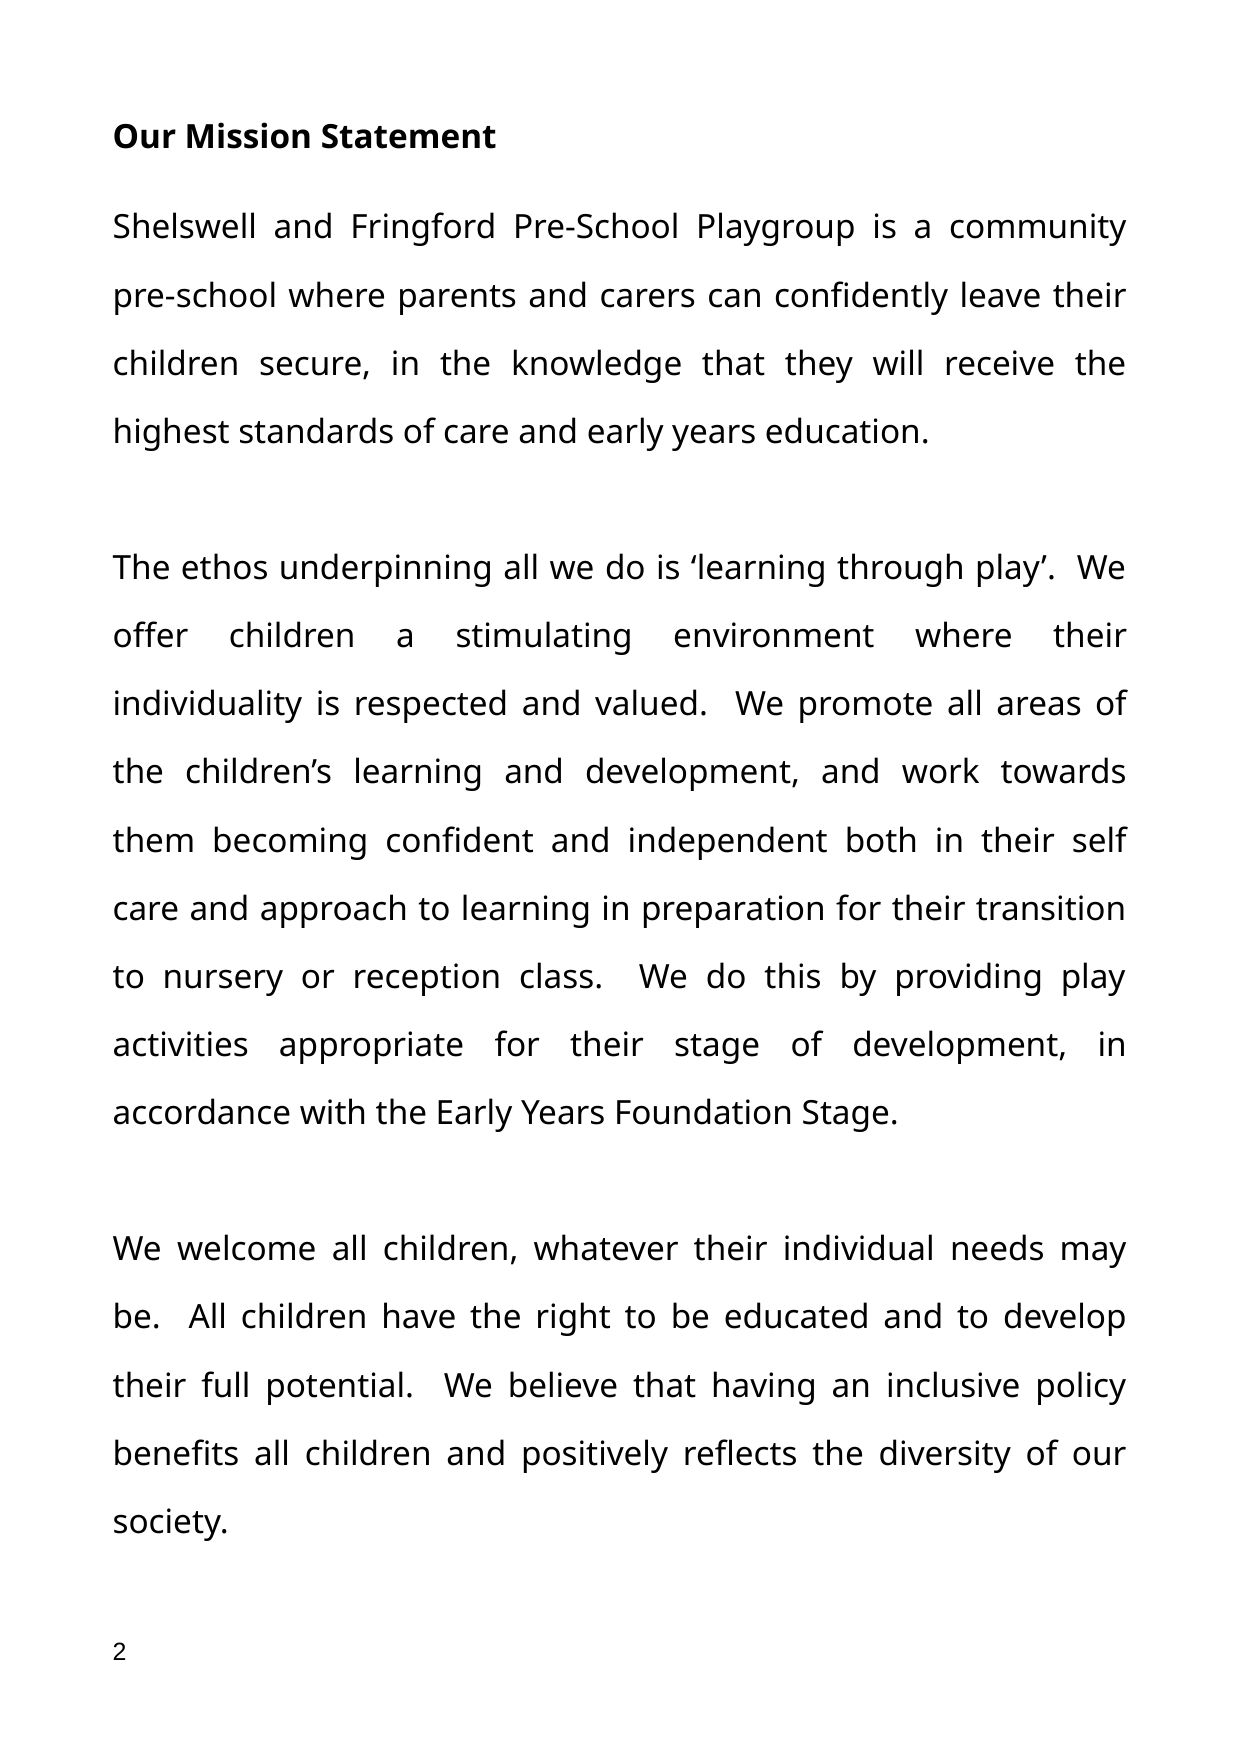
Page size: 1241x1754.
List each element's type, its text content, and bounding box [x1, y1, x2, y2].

text The ethos underpinning all we do is ‘learning through play’. We offer children a stimulating environment where their individuality is respected and valued. We promote all areas of the children’s learning and development, and work towards them becoming confident and independent both in their self care and approach to learning in preparation for their transition to nursery or reception class. We do this by providing play activities appropriate for their stage of development, in accordance with the Early Years Foundation Stage. [112, 544, 1128, 1134]
text We welcome all children, whatever their individual needs may be. All children have the right to be educated and to develop their full potential. We believe that having an inclusive policy benefits all children and positively reflects the diversity of our society. [112, 1225, 1128, 1543]
text Shelswell and Fringford Pre-School Playgroup is a community pre-school where parents and carers can confidently leave their children secure, in the knowledge that they will receive the highest standards of care and early years education. [112, 203, 1128, 453]
text Our Mission Statement [112, 112, 1128, 158]
